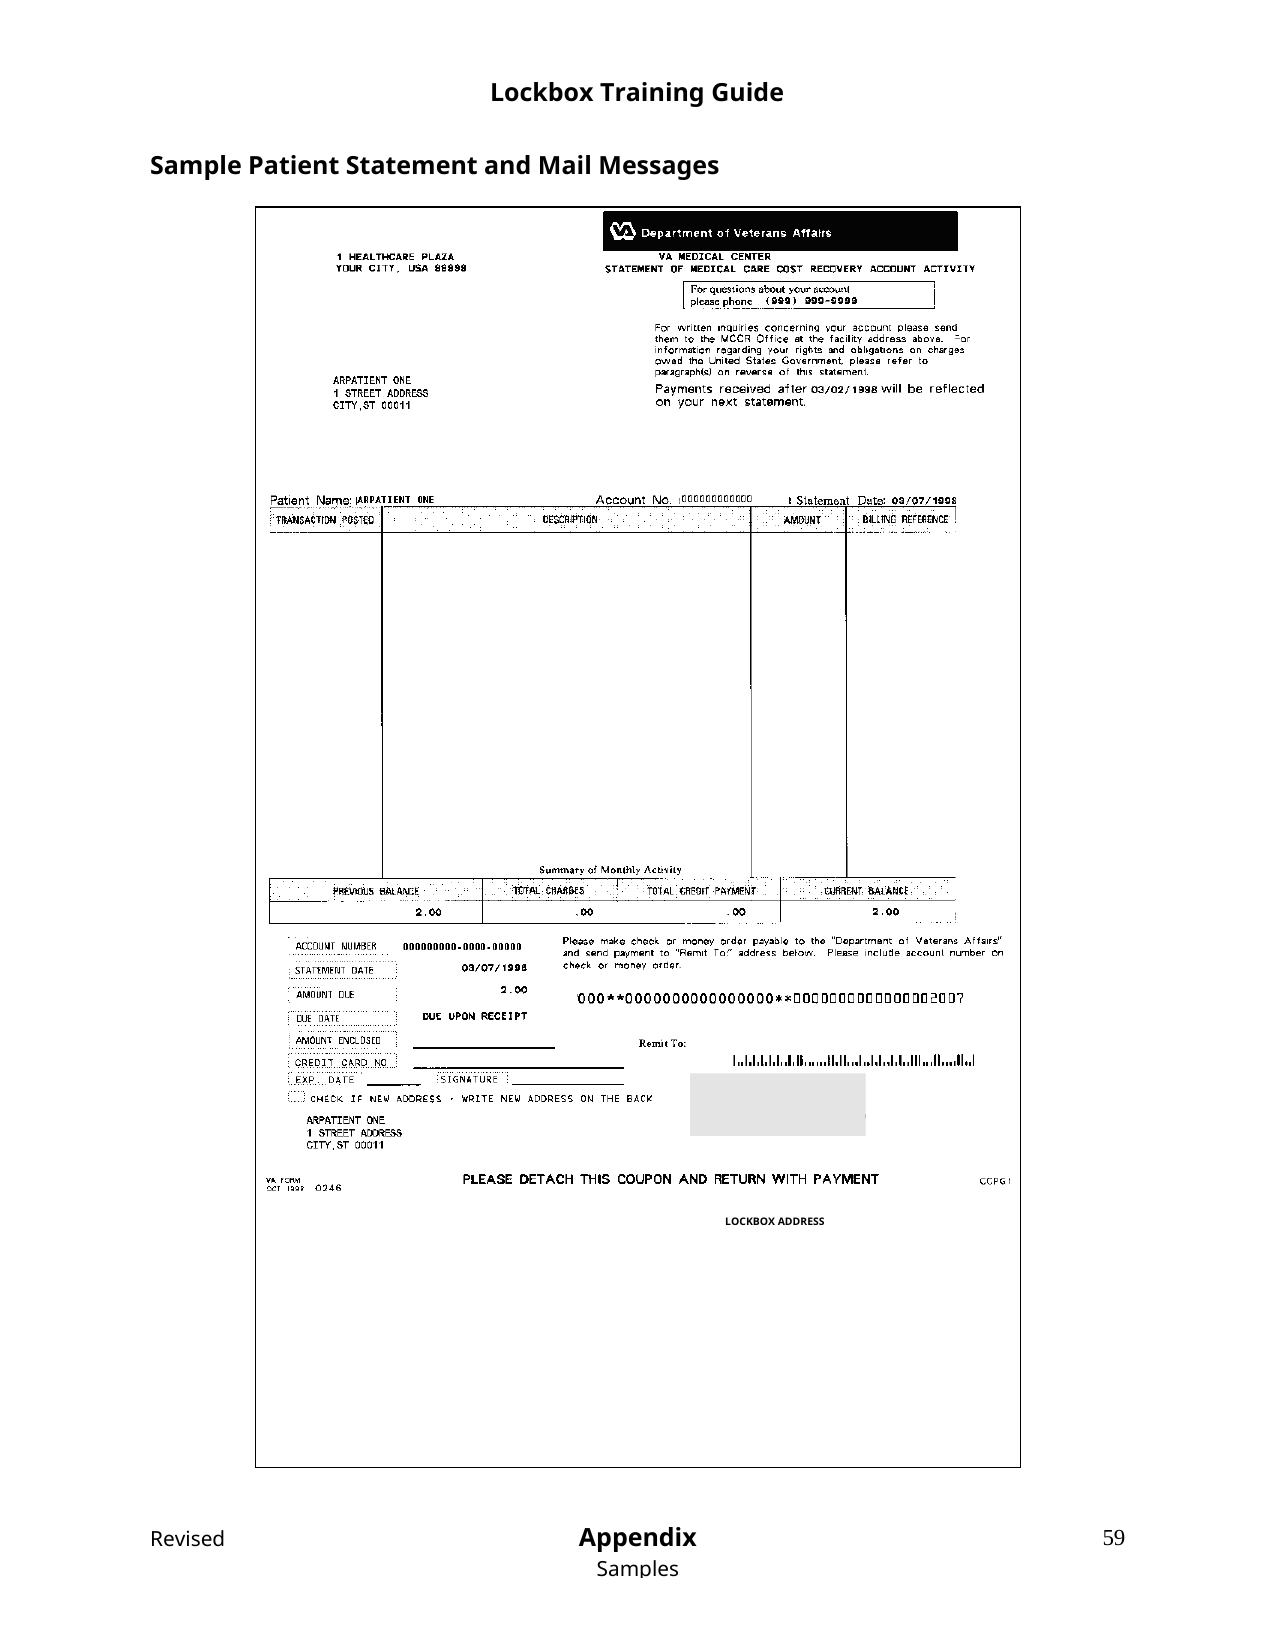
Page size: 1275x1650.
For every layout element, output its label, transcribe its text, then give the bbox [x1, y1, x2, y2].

subtitle Sample Patient Statement and Mail Messages [150, 148, 1154, 182]
picture [266, 211, 1010, 1191]
